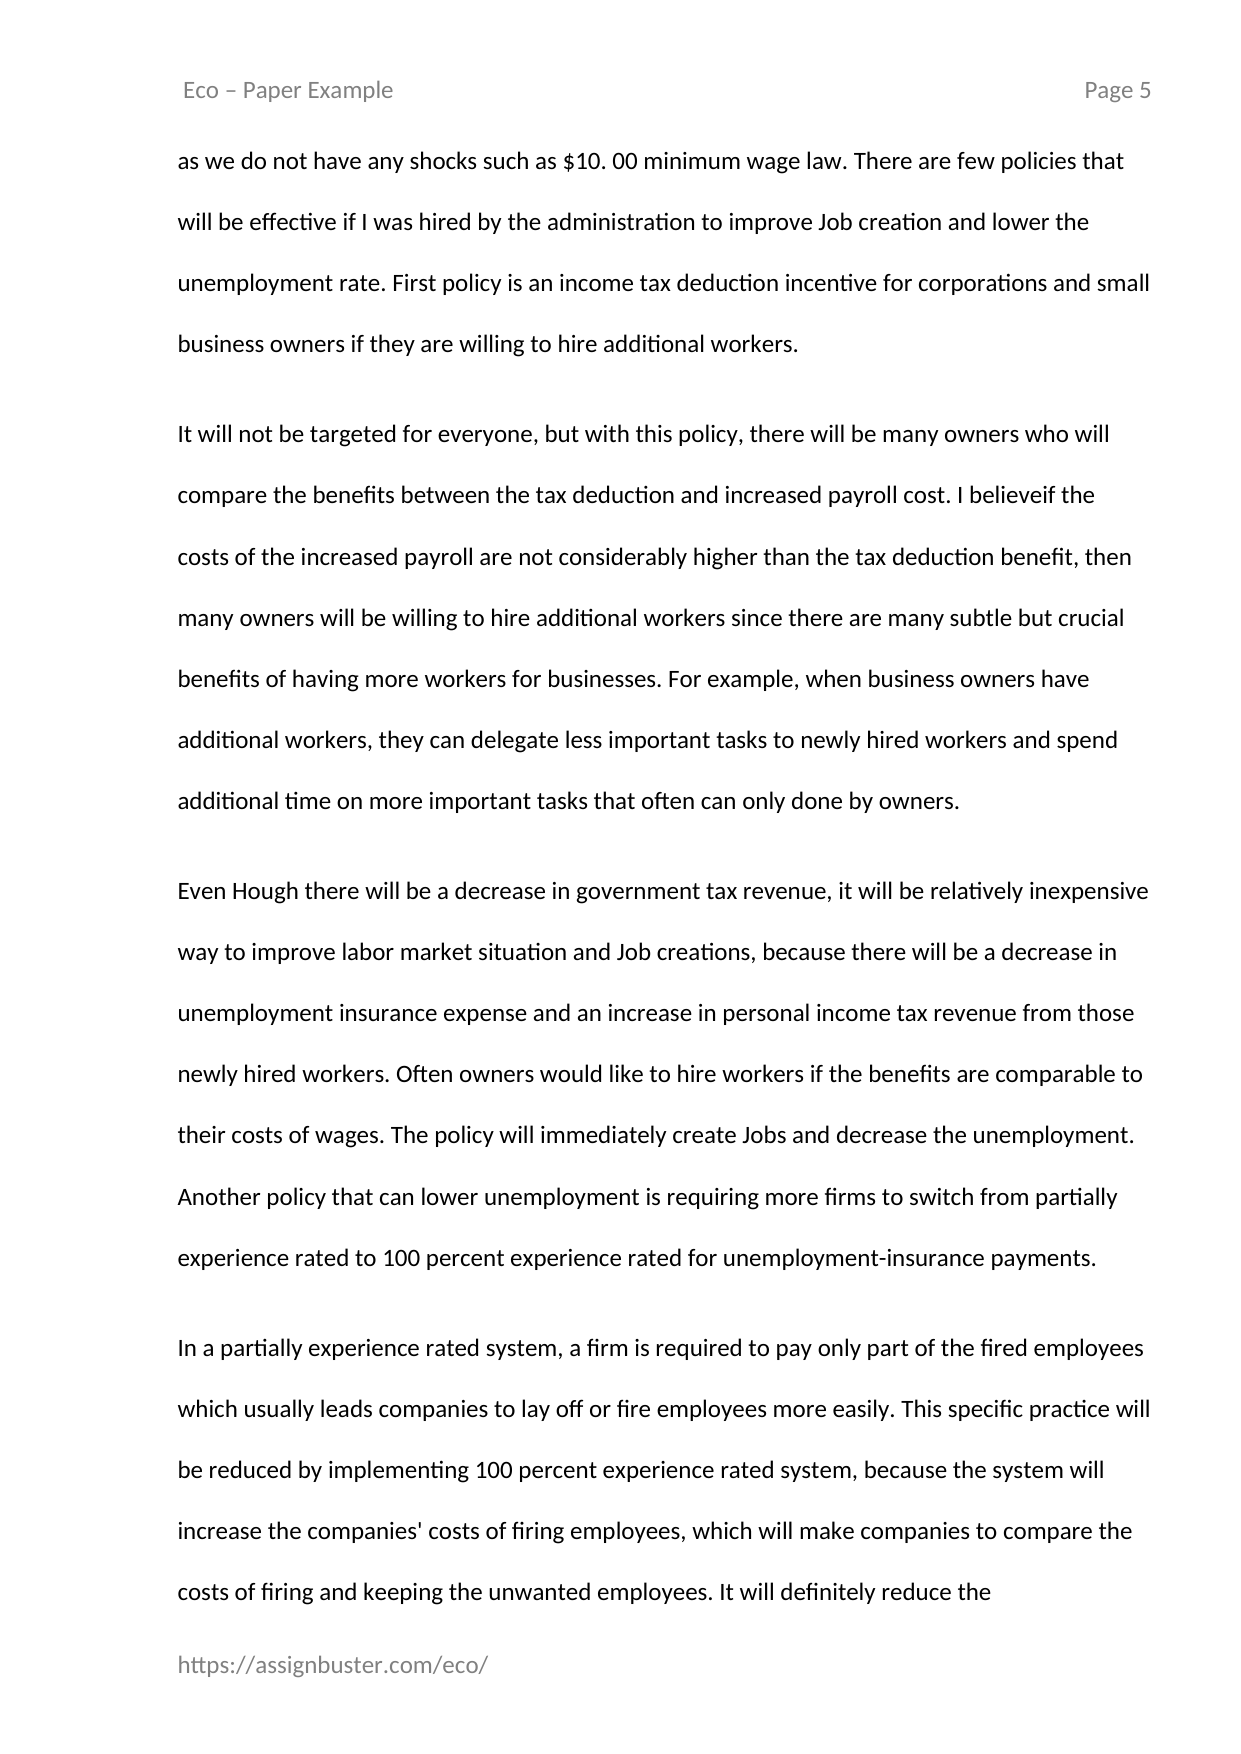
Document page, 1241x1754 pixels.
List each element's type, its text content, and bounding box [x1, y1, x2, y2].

text Even Hough there will be a decrease in government tax revenue, it will be relatively inexpensive way to improve labor market situation and Job creations, because there will be a decrease in unemployment insurance expense and an increase in personal income tax revenue from those newly hired workers. Often owners would like to hire workers if the benefits are comparable to their costs of wages. The policy will immediately create Jobs and decrease the unemployment. Another policy that can lower unemployment is requiring more firms to switch from partially experience rated to 100 percent experience rated for unemployment-insurance payments. [177, 875, 1152, 1272]
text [177, 1332, 1152, 1607]
text It will not be targeted for everyone, but with this policy, there will be many owners who will compare the benefits between the tax deduction and increased payroll cost. I believeif the costs of the increased payroll are not considerably higher than the tax deduction benefit, then many owners will be willing to hire additional workers since there are many subtle but crucial benefits of having more workers for businesses. For example, when business owners have additional workers, they can delegate less important tasks to newly hired workers and spend additional time on more important tasks that often can only done by owners. [177, 419, 1152, 815]
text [177, 145, 1152, 359]
